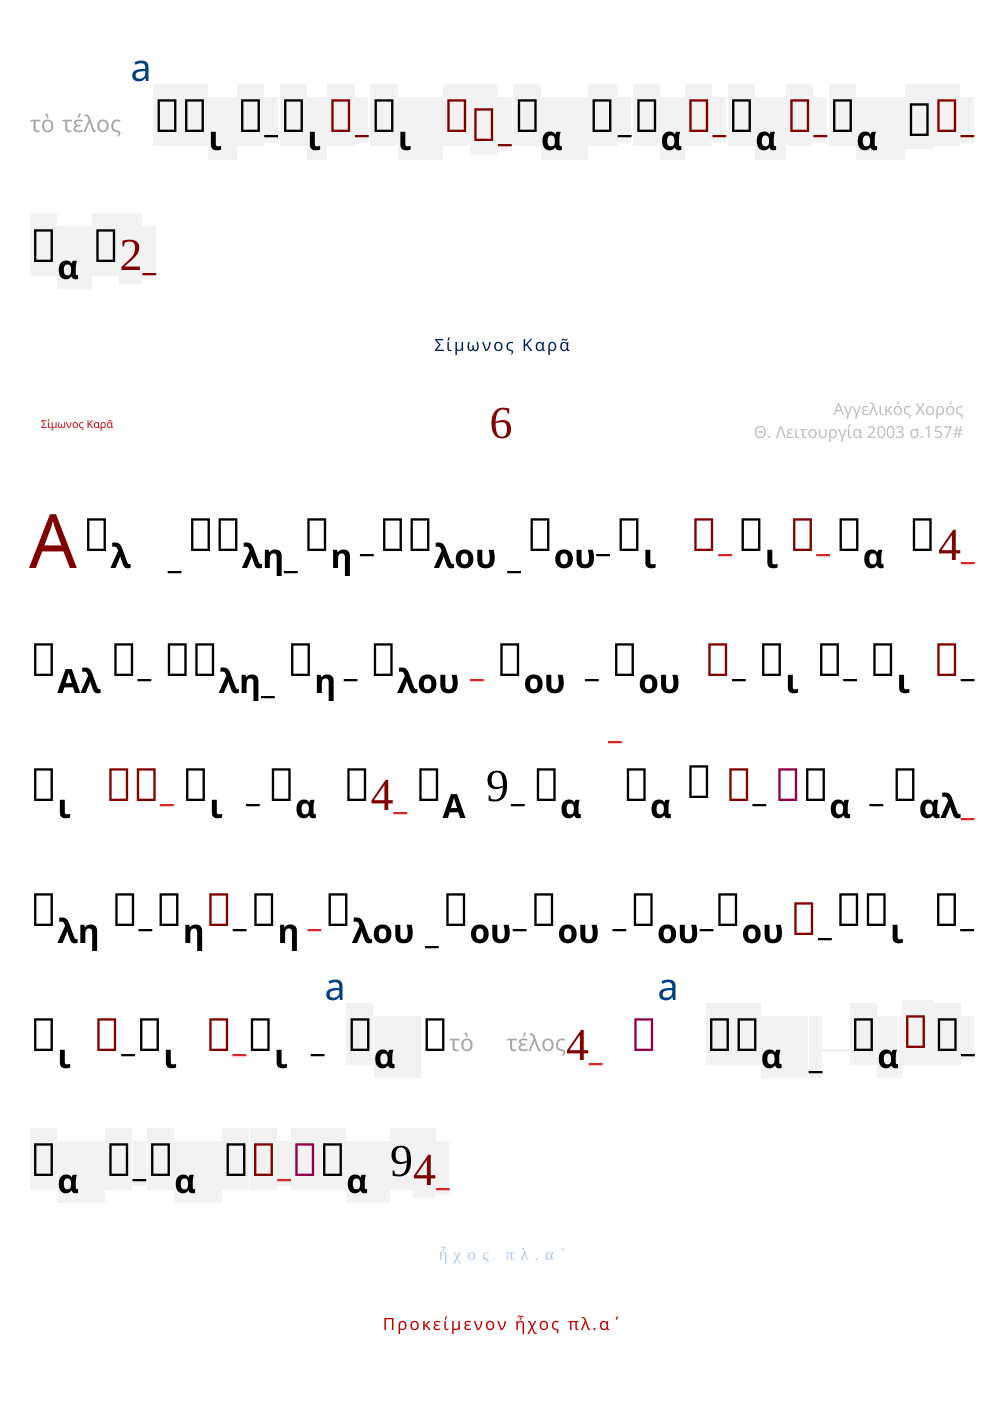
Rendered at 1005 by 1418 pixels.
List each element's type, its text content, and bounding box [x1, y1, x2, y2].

table_header Αγγελικός Χορός Θ. Λειτουργία 2003 σ.157# [652, 389, 974, 451]
subtitle Σίμωνος Καρᾶ [29, 317, 974, 357]
subtitle ἦχος πλ.α΄ [29, 1231, 974, 1264]
text Α λ_ λη_ η_ λου_ ου_ ι_ ι_ α_ Αλ_ λη_ η_ λου_ ου_ ου_ ι_ ι_ ι_ ι_ α_ Α_ α_.α_ α_ αλ_ λη_ η_ η_ λου_ ου_ ου_ ου_.ου_ ι_ ι_ ι_ ι_a α τὸ τέλος_ a α_ α_ α_ α_ α_ [29, 451, 974, 1201]
subtitle Προκείμενον ἦχος πλ.α΄ [29, 1296, 974, 1336]
table_header  [341, 389, 652, 451]
table_header Σίμωνος Καρᾶ [30, 389, 341, 451]
text τὸ τέλος a ι_ ι_ ι_ α_ α_ α_ α_ α_ [29, 29, 974, 288]
